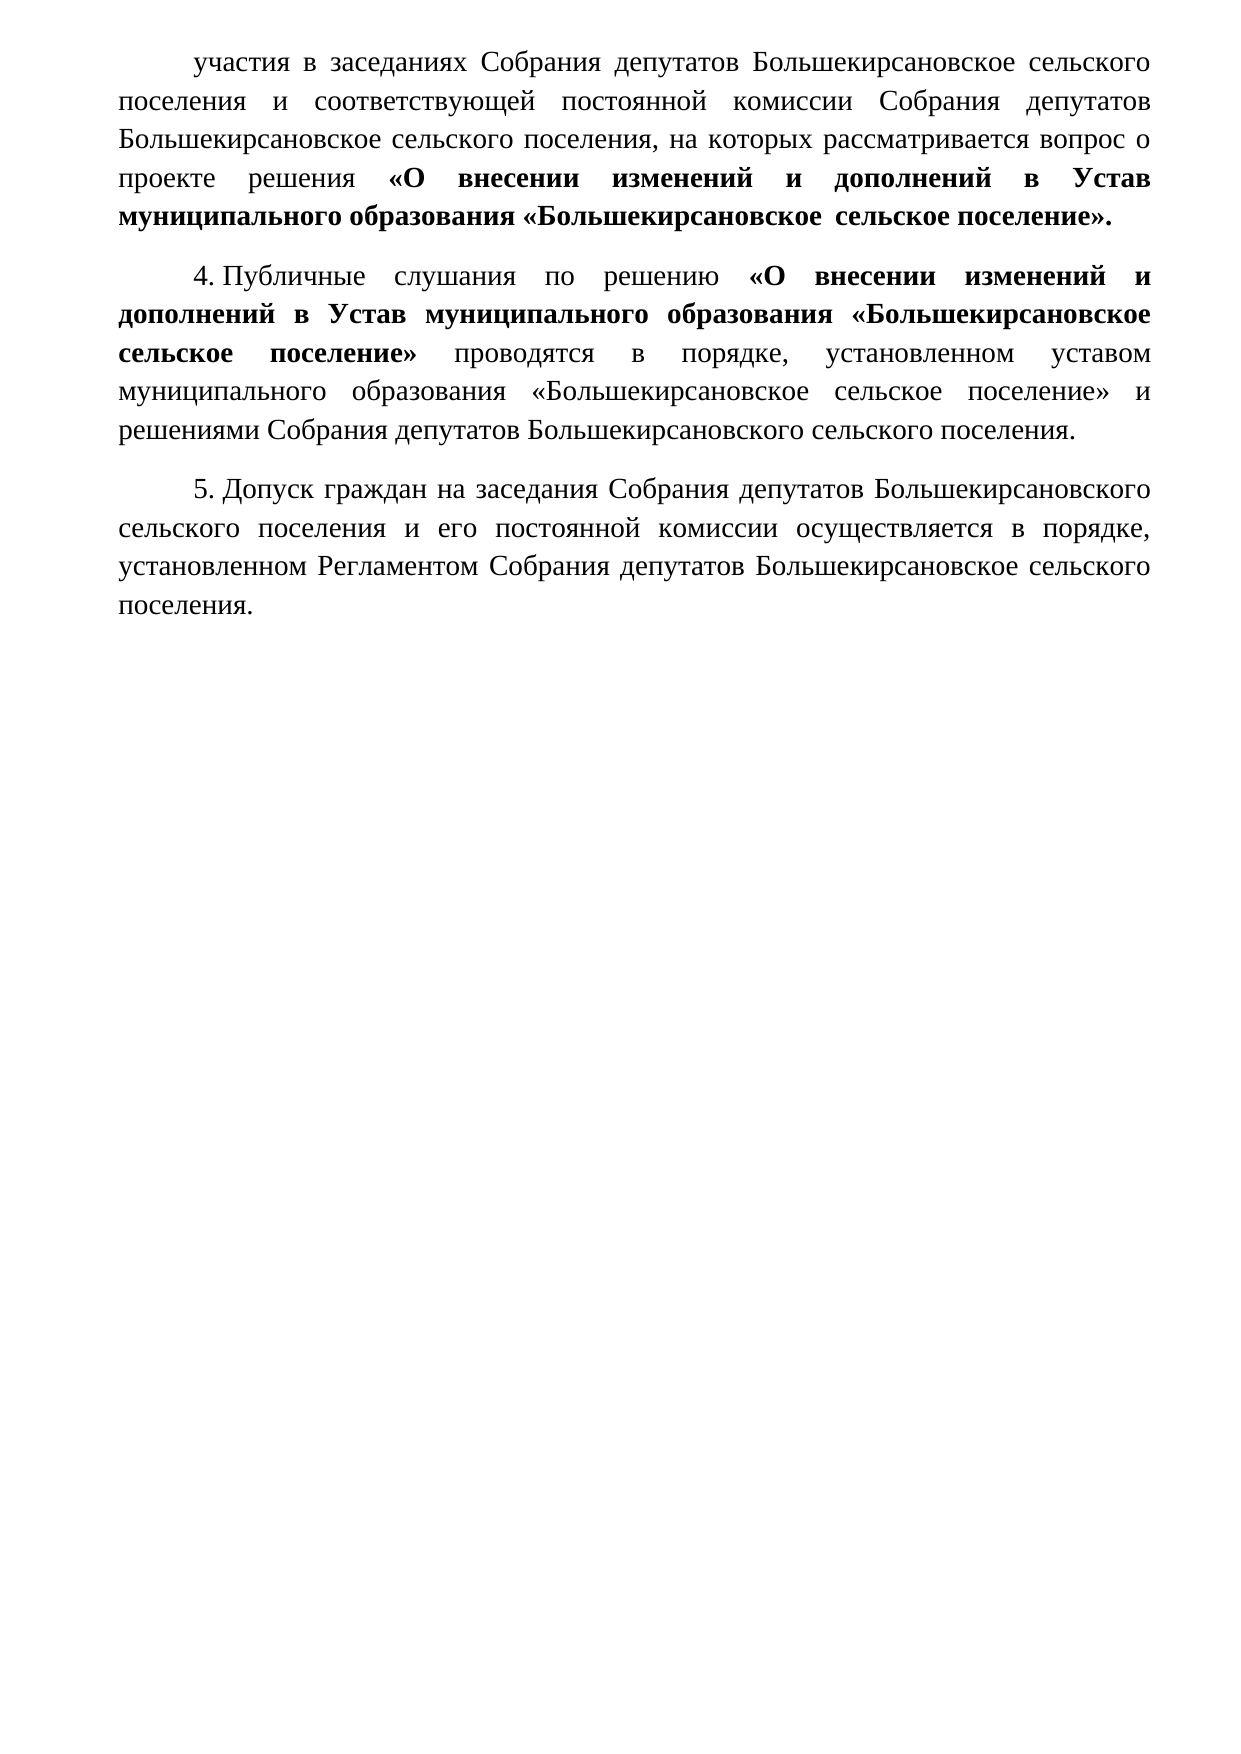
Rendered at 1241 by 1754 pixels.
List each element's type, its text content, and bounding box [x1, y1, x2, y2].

text участия в заседаниях Собрания депутатов Большекирсановское сельского поселения и соответствующей постоянной комиссии Собрания депутатов Большекирсановское сельского поселения, на которых рассматривается вопрос о проекте решения «О внесении изменений и дополнений в Устав муниципального образования «Большекирсановское сельское поселение». [118, 44, 1152, 232]
text 4. Публичные слушания по решению «О внесении изменений и дополнений в Устав муниципального образования «Большекирсановское сельское поселение» проводятся в порядке, установленном уставом муниципального образования «Большекирсановское сельское поселение» и решениями Собрания депутатов Большекирсановского сельского поселения. [118, 258, 1152, 446]
text 5. Допуск граждан на заседания Собрания депутатов Большекирсановского сельского поселения и его постоянной комиссии осуществляется в порядке, установленном Регламентом Собрания депутатов Большекирсановское сельского поселения. [118, 471, 1152, 621]
